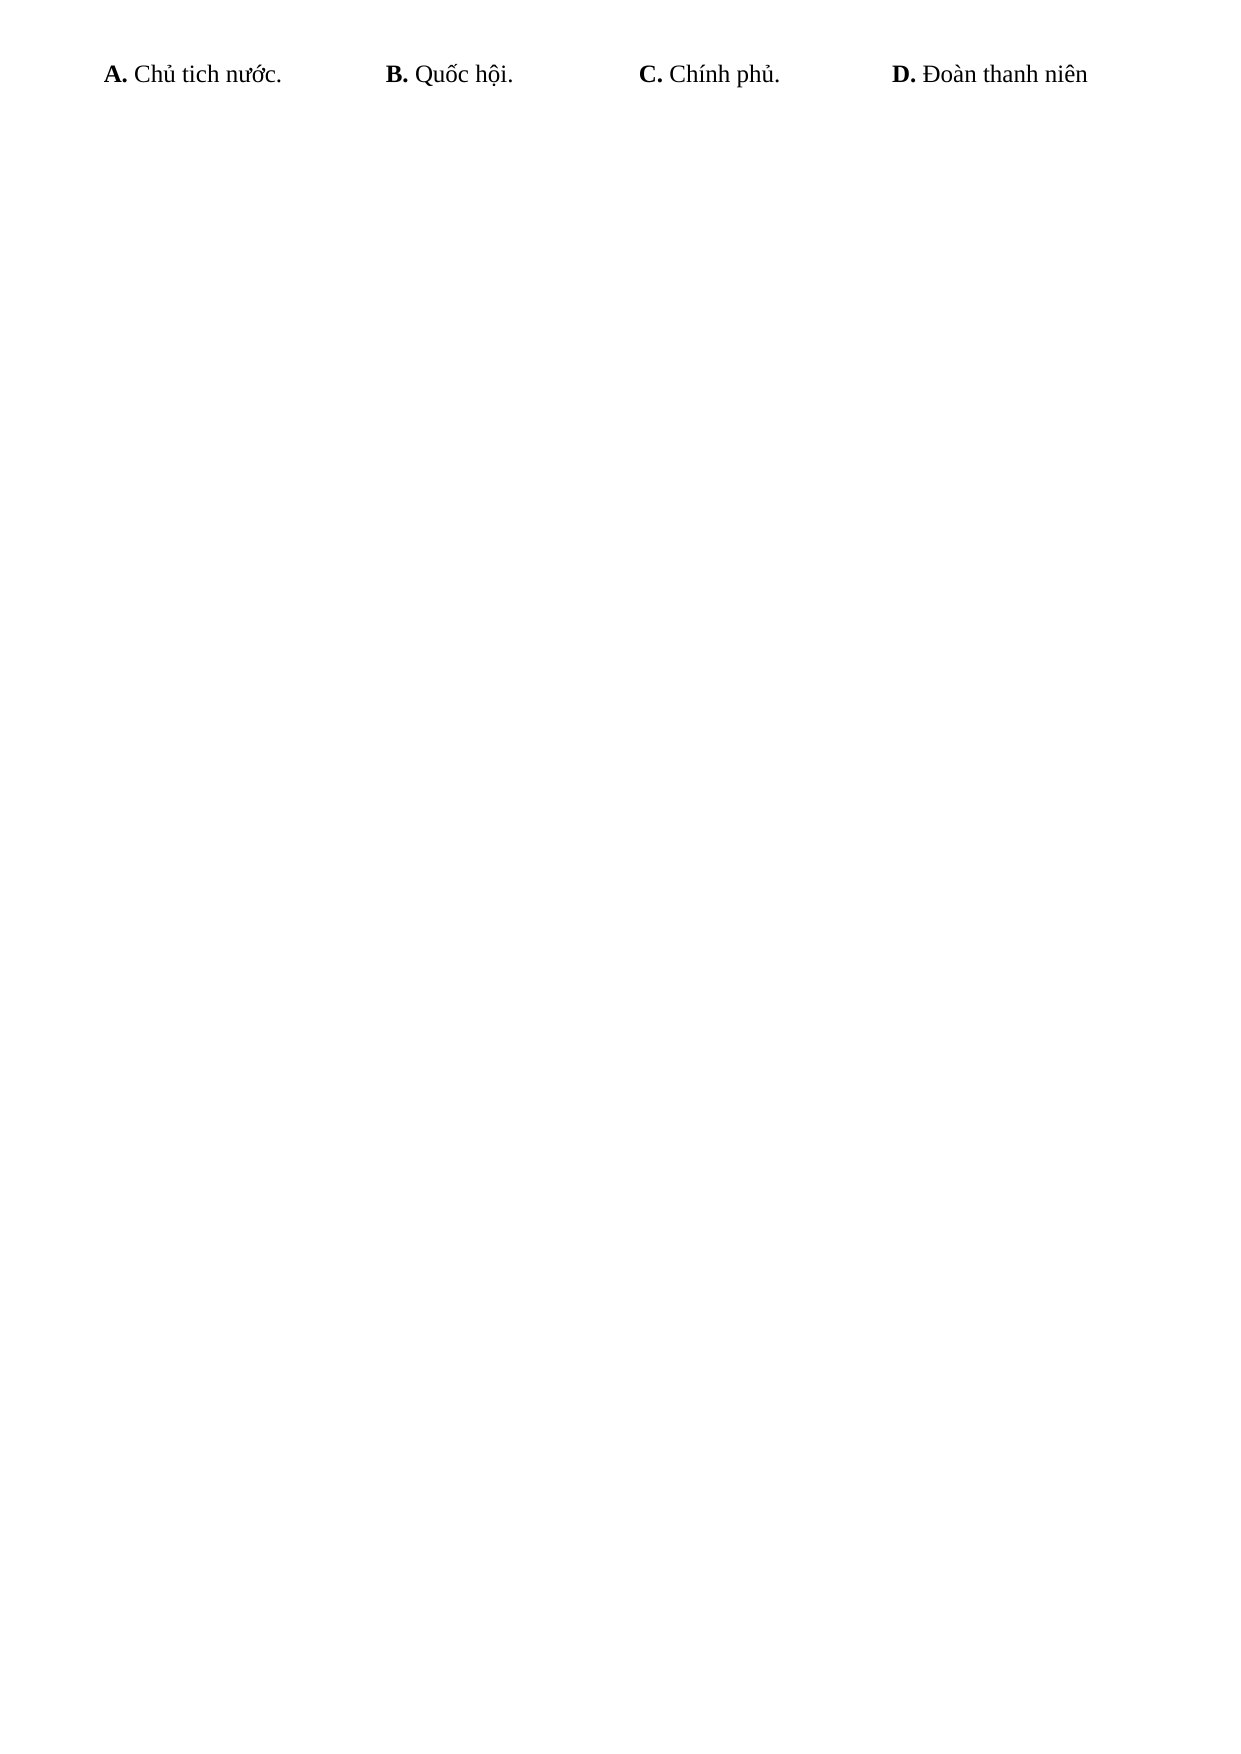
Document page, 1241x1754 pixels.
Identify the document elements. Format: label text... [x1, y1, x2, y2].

text A. Chủ tich nước. B. Quốc hội. C. Chính phủ. D. Đoàn thanh niên [103, 59, 1152, 88]
